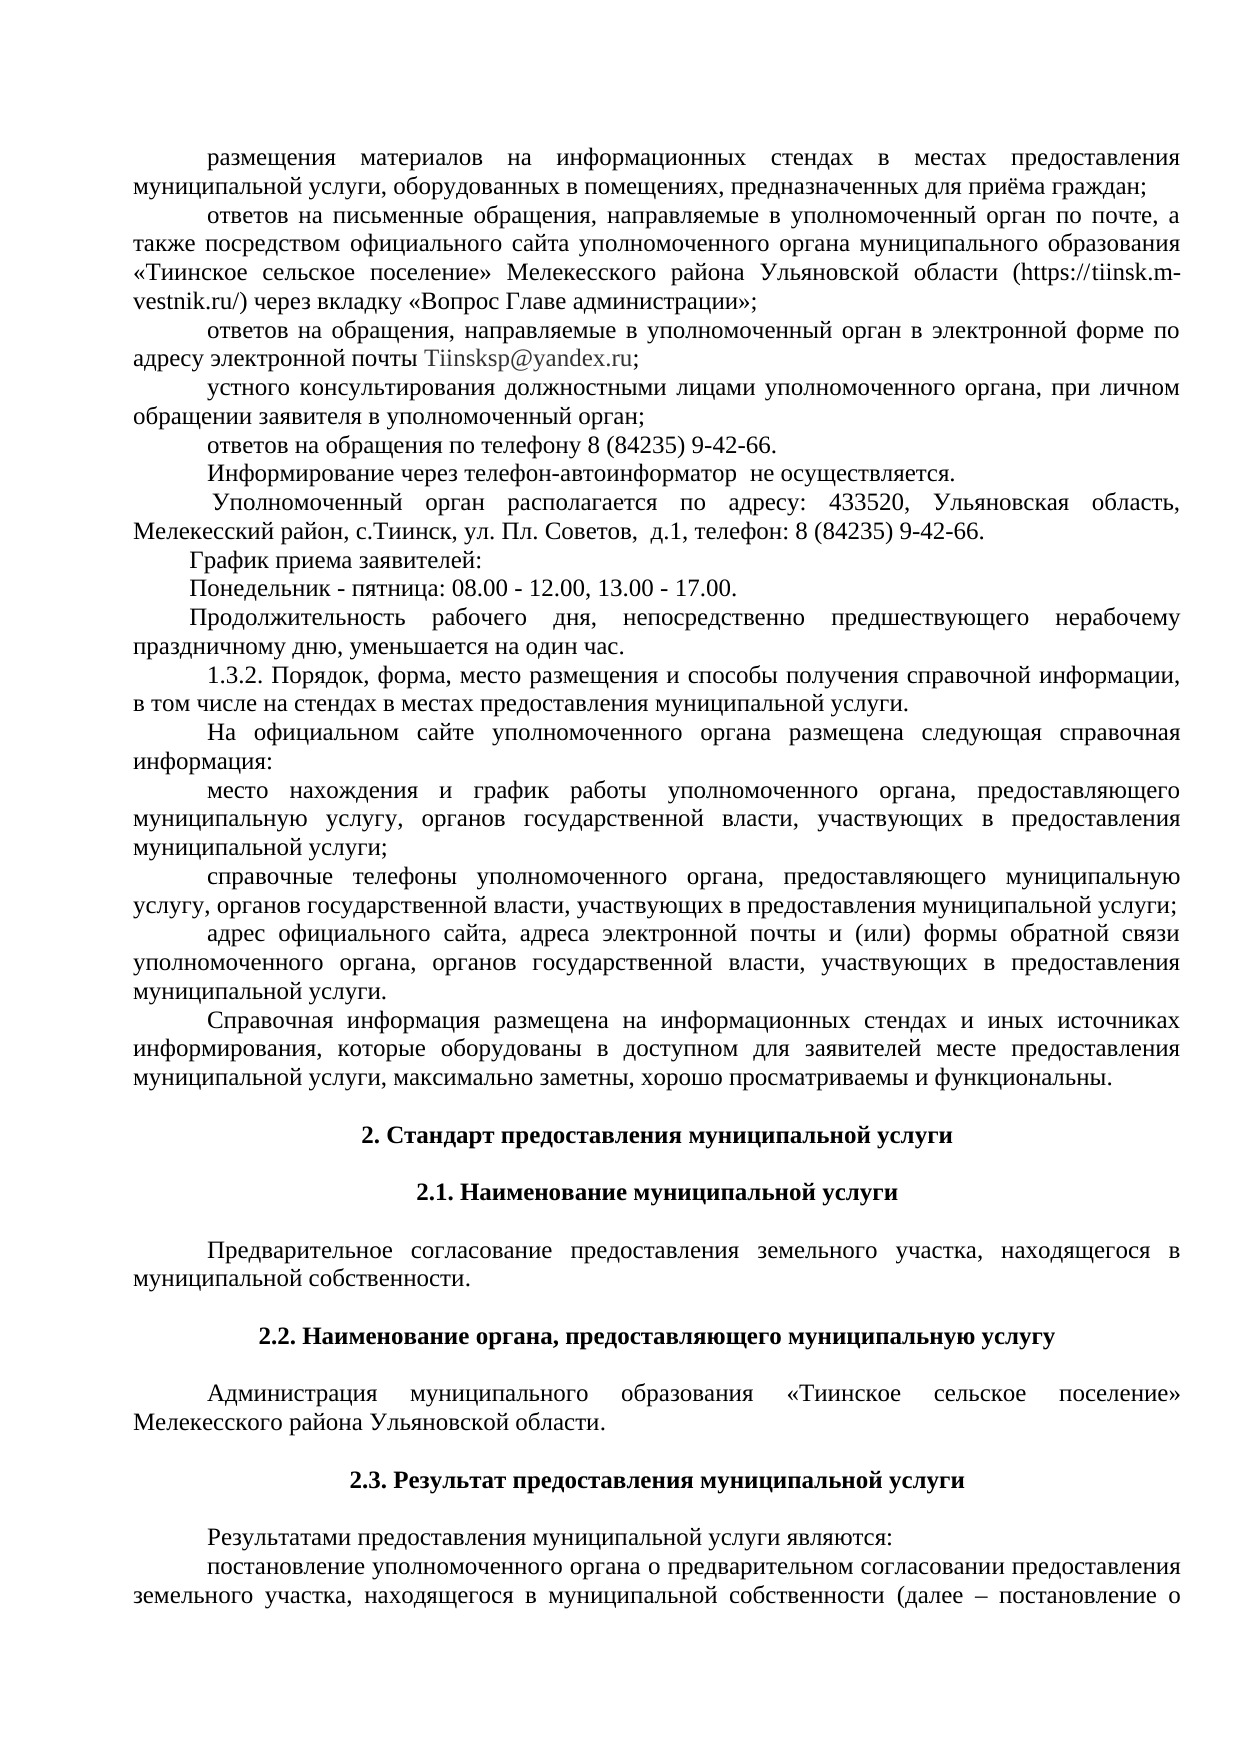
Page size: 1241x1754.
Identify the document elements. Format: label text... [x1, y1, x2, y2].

text 2. Стандарт предоставления муниципальной услуги [133, 1120, 1181, 1148]
text ответов на обращения, направляемые в уполномоченный орган в электронной форме по адресу электронной почты Tiinsksp@yandex.ru; [133, 315, 1181, 372]
text Предварительное согласование предоставления земельного участка, находящегося в муниципальной собственности. [133, 1235, 1181, 1292]
text устного консультирования должностными лицами уполномоченного органа, при личном обращении заявителя в уполномоченный орган; [133, 372, 1181, 430]
text Справочная информация размещена на информационных стендах и иных источниках информирования, которые оборудованы в доступном для заявителей месте предоставления муниципальной услуги, максимально заметны, хорошо просматриваемы и функциональны. [133, 1005, 1181, 1091]
text 2.1. Наименование муниципальной услуги [133, 1177, 1181, 1206]
text размещения материалов на информационных стендах в местах предоставления муниципальной услуги, оборудованных в помещениях, предназначенных для приёма граждан; [133, 142, 1181, 200]
text 2.3. Результат предоставления муниципальной услуги [133, 1465, 1181, 1493]
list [133, 1551, 1181, 1608]
text 1.3.2. Порядок, форма, место размещения и способы получения справочной информации, в том числе на стендах в местах предоставления муниципальной услуги. [133, 660, 1181, 717]
list Результатами предоставления муниципальной услуги являются: [133, 1522, 1181, 1551]
text адрес официального сайта, адреса электронной почты и (или) формы обратной связи уполномоченного органа, органов государственной власти, участвующих в предоставления муниципальной услуги. [133, 918, 1181, 1005]
text ответов на обращения по телефону 8 (84235) 9-42-66. [133, 430, 1181, 458]
text 2.2. Наименование органа, предоставляющего муниципальную услугу [133, 1321, 1181, 1350]
text Администрация муниципального образования «Тиинское сельское поселение» Мелекесского района Ульяновской области. [133, 1378, 1181, 1436]
text График приема заявителей: [133, 545, 1181, 573]
text Информирование через телефон-автоинформатор не осуществляется. [133, 458, 1181, 487]
text место нахождения и график работы уполномоченного органа, предоставляющего муниципальную услугу, органов государственной власти, участвующих в предоставления муниципальной услуги; [133, 775, 1181, 861]
text ответов на письменные обращения, направляемые в уполномоченный орган по почте, а также посредством официального сайта уполномоченного органа муниципального образования «Тиинское сельское поселение» Мелекесского района Ульяновской области (https://tiinsk.m-vestnik.ru/) через вкладку «Вопрос Главе администрации»; [133, 200, 1181, 315]
text Продолжительность рабочего дня, непосредственно предшествующего нерабочему праздничному дню, уменьшается на один час. [133, 602, 1181, 660]
text справочные телефоны уполномоченного органа, предоставляющего муниципальную услугу, органов государственной власти, участвующих в предоставления муниципальной услуги; [133, 861, 1181, 918]
text Понедельник - пятница: 08.00 - 12.00, 13.00 - 17.00. [133, 573, 1181, 602]
text На официальном сайте уполномоченного органа размещена следующая справочная информация: [133, 717, 1181, 775]
text Уполномоченный орган располагается по адресу: 433520, Ульяновская область, Мелекесский район, с.Тиинск, ул. Пл. Советов, д.1, телефон: 8 (84235) 9-42-66. [133, 487, 1181, 545]
